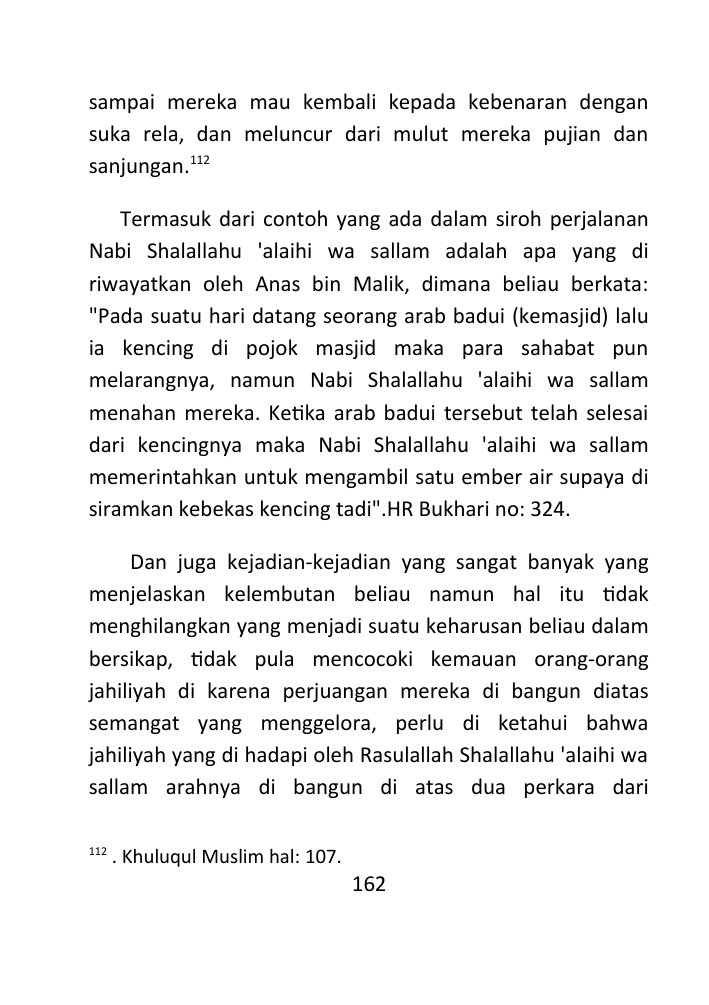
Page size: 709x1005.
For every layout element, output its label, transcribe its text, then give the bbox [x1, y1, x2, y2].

text Termasuk dari contoh yang ada dalam siroh perjalanan Nabi Shalallahu 'alaihi wa sallam adalah apa yang di riwayatkan oleh Anas bin Malik, dimana beliau berkata: "Pada suatu hari datang seorang arab badui (kemasjid) lalu ia kencing di pojok masjid maka para sahabat pun melarangnya, namun Nabi Shalallahu 'alaihi wa sallam menahan mereka. Ketika arab badui tersebut telah selesai dari kencingnya maka Nabi Shalallahu 'alaihi wa sallam memerintahkan untuk mengambil satu ember air supaya di siramkan kebekas kencing tadi".HR Bukhari no: 324. [88, 204, 650, 522]
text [88, 87, 650, 179]
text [88, 547, 650, 801]
